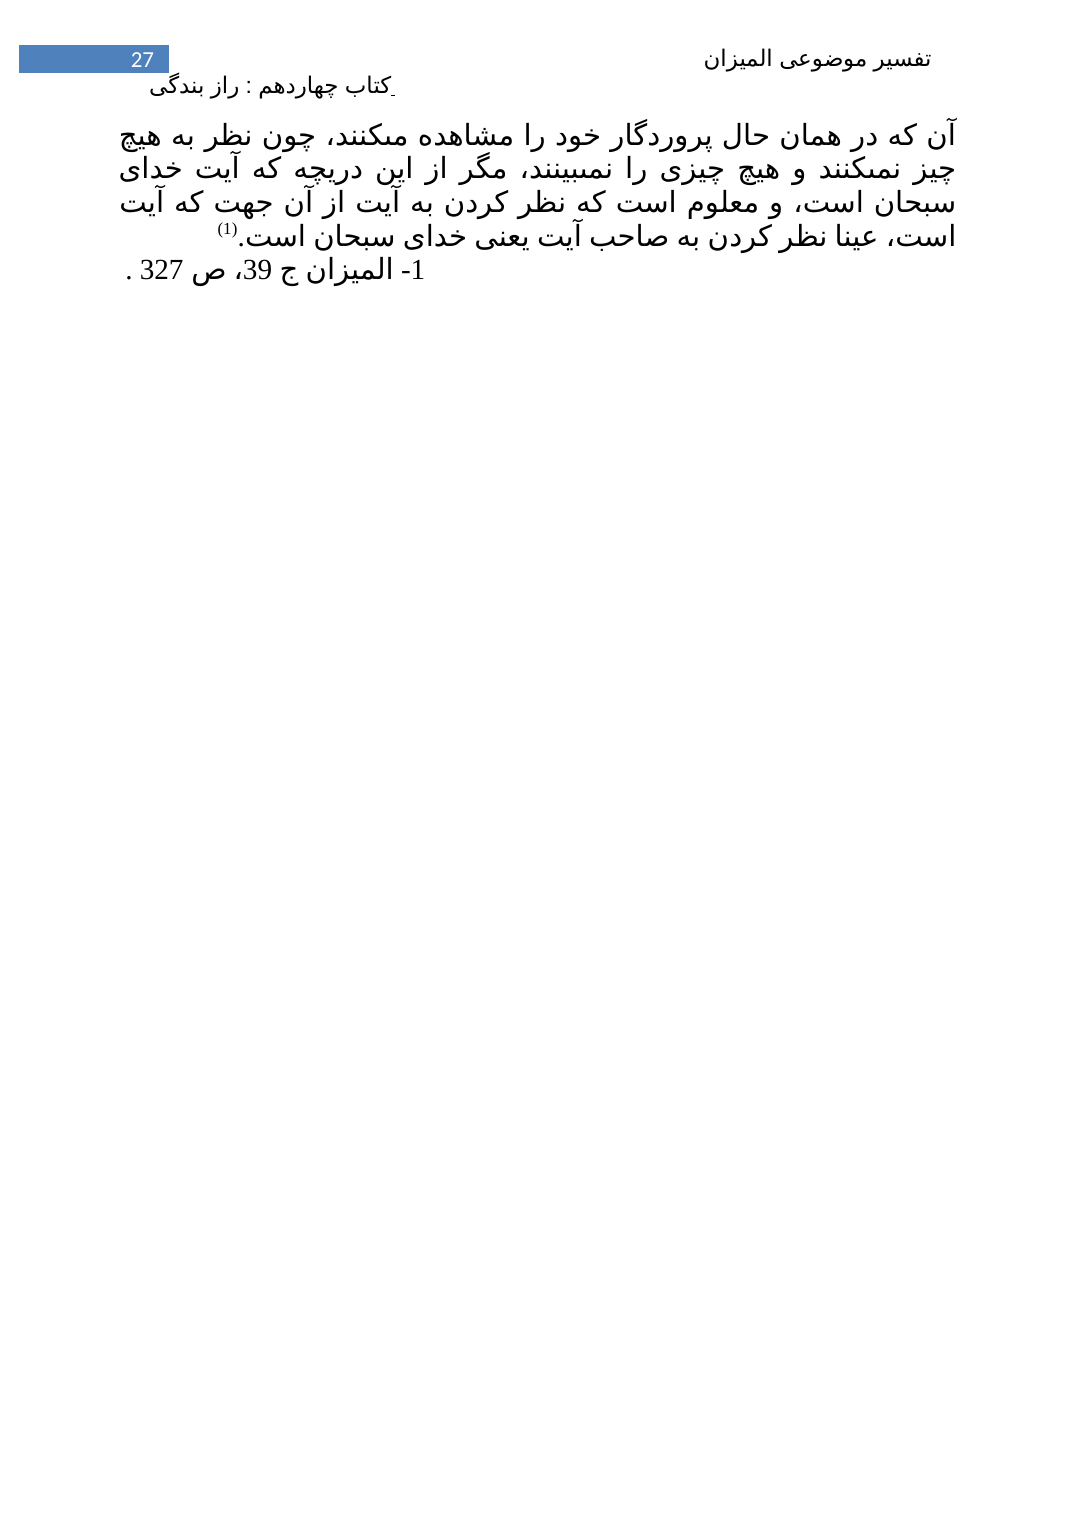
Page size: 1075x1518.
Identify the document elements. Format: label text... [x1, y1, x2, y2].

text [118, 118, 957, 252]
text 1- الميزان ج 39، ص 327 . [118, 252, 957, 286]
